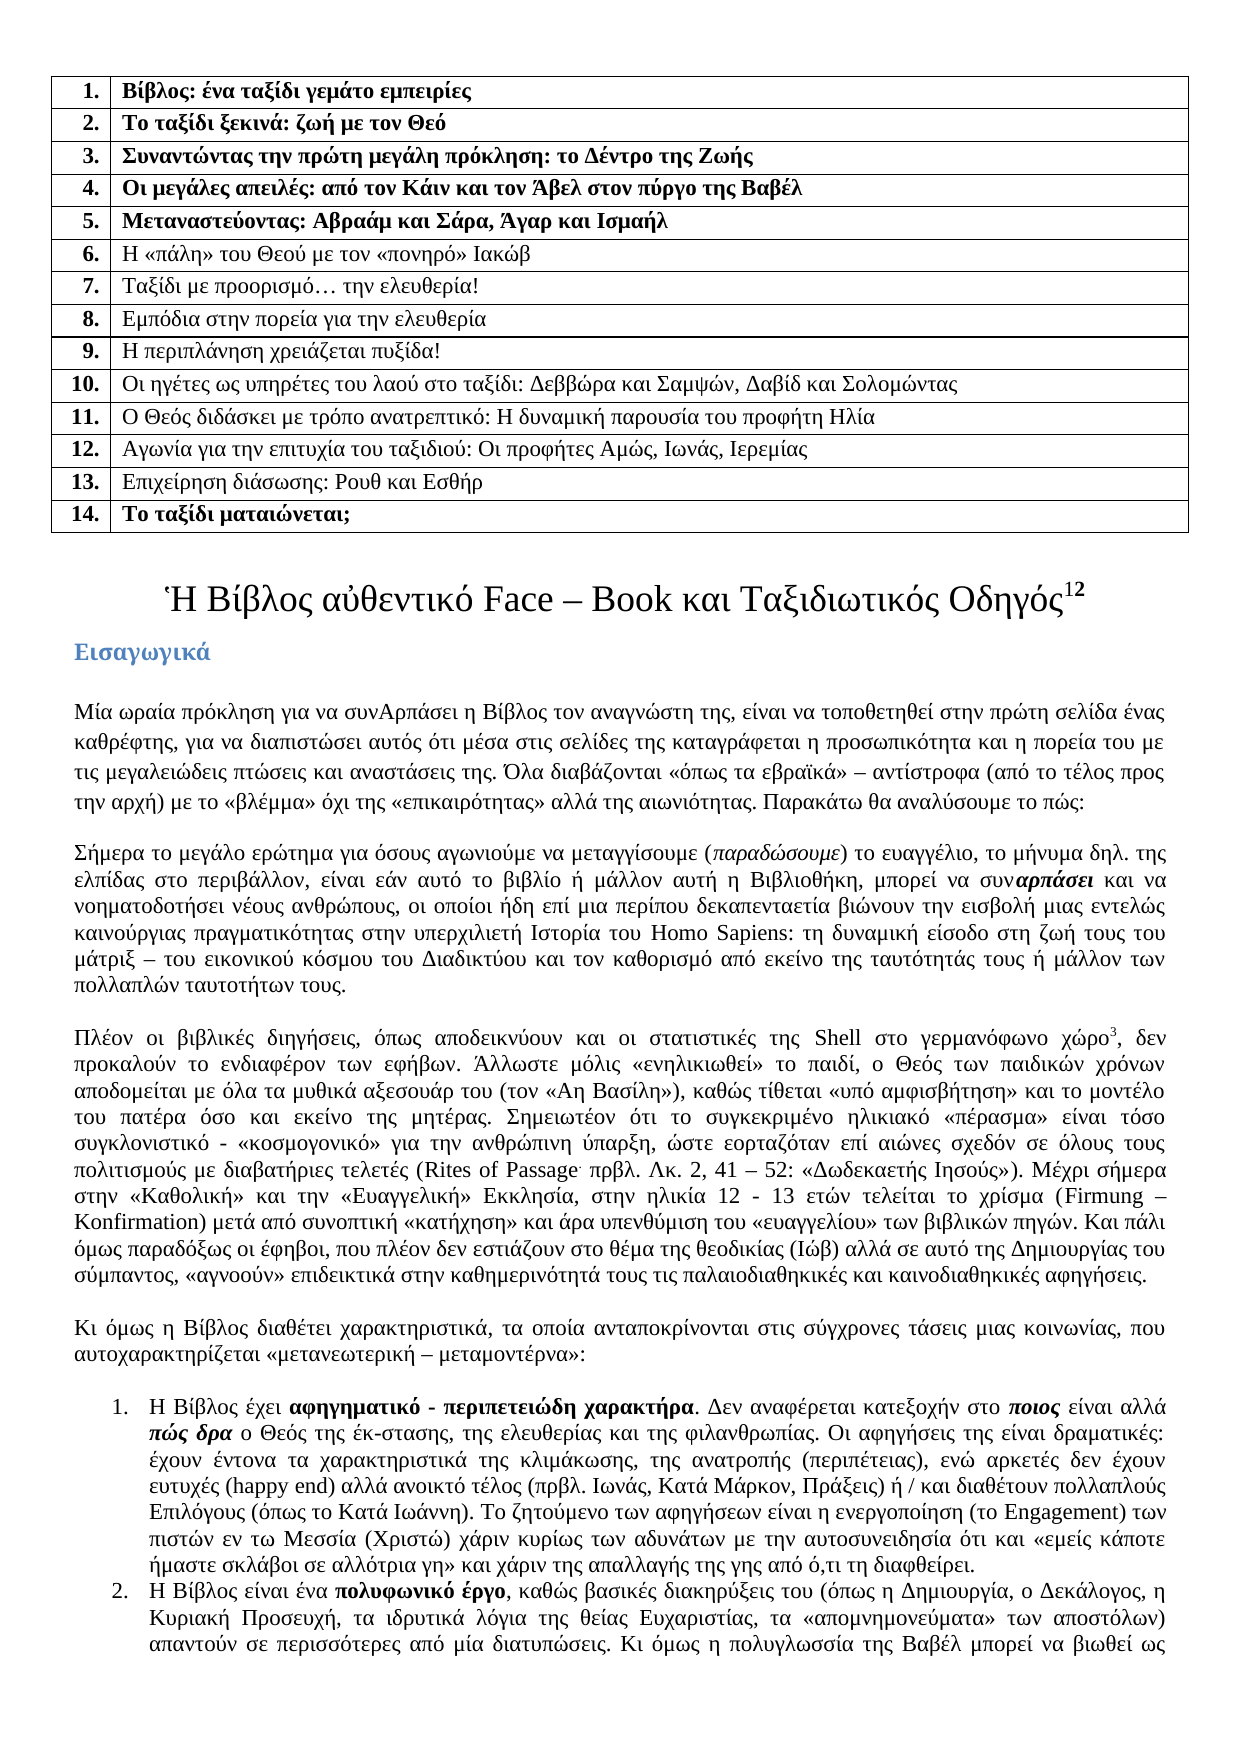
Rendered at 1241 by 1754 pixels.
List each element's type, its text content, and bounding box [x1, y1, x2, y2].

text Κι όμως η Βίβλος διαθέτει χαρακτηριστικά, τα οποία ανταποκρίνονται στις σύγχρονες τάσεις μιας κοινωνίας, που αυτοχαρακτηρίζεται «μετανεωτερική – μεταμοντέρνα»: [74, 1314, 1167, 1367]
table_cell Οι μεγάλες απειλές: από τον Κάιν και τον Άβελ στον πύργο της Βαβέλ [111, 175, 1188, 206]
table_cell Συναντώντας την πρώτη μεγάλη πρόκληση: το Δέντρο της Ζωής [111, 142, 1188, 173]
text Ἡ Βίβλος αὐθεντικό Face – book και Ταξιδιωτικός Οδηγός [74, 576, 1167, 619]
table_cell 11. [52, 403, 110, 434]
table_header Βίβλος: ένα ταξίδι γεμάτο εμπειρίες [111, 77, 1188, 108]
table_cell 8. [52, 305, 110, 336]
table_cell 2. [52, 109, 110, 141]
table_cell Το ταξίδι ξεκινά: ζωή με τον Θεό [111, 109, 1188, 141]
table_cell Εμπόδια στην πορεία για την ελευθερία [111, 305, 1188, 336]
table_cell Ταξίδι με προορισμό… την ελευθερία! [111, 272, 1188, 304]
text Πλέον οι βιβλικές διηγήσεις, όπως αποδεικνύουν και οι στατιστικές της Shell στο γερμανόφωνο χώρο, δεν προκαλούν το ενδιαφέρον των εφήβων. Άλλωστε μόλις «ενηλικιωθεί» το παιδί, ο Θεός των παιδικών χρόνων αποδομείται με όλα τα μυθικά αξεσουάρ του (τον «Αη Βασίλη»), καθώς τίθεται «υπό αμφισβήτηση» και το μοντέλο του πατέρα όσο και εκείνο της μητέρας. Σημειωτέον ότι το συγκεκριμένο ηλικιακό «πέρασμα» είναι τόσο συγκλονιστικό - «κοσμογονικό» για την ανθρώπινη ύπαρξη, ώστε εορταζόταν επί αιώνες σχεδόν σε όλους τους πολιτισμούς με διαβατήριες τελετές (Rites of Passage. πρβλ. Λκ. 2, 41 – 52: «Δωδεκαετής Ιησούς»). Μέχρι σήμερα στην «Καθολική» και την «Ευαγγελική» Εκκλησία, στην ηλικία 12 - 13 ετών τελείται το χρίσμα (Firmung – Konfirmation) μετά από συνοπτική «κατήχηση» και άρα υπενθύμιση του «ευαγγελίου» των βιβλικών πηγών. Και πάλι όμως παραδόξως οι έφηβοι, που πλέον δεν εστιάζουν στο θέμα της θεοδικίας (Ιώβ) αλλά σε αυτό της Δημιουργίας του σύμπαντος, «αγνοούν» επιδεικτικά στην καθημερινότητά τους τις παλαιοδιαθηκικές και καινοδιαθηκικές αφηγήσεις. [74, 1024, 1167, 1287]
table_cell Το ταξίδι ματαιώνεται; [111, 501, 1188, 532]
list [111, 1577, 1167, 1656]
table_cell Οι ηγέτες ως υπηρέτες του λαού στο ταξίδι: Δεββώρα και Σαμψών, Δαβίδ και Σολομώντας [111, 370, 1188, 402]
table_cell Ο Θεός διδάσκει με τρόπο ανατρεπτικό: Η δυναμική παρουσία του προφήτη Ηλία [111, 403, 1188, 434]
table_cell 14. [52, 501, 110, 532]
table_cell 7. [52, 272, 110, 304]
subtitle Εισαγωγικά [74, 640, 1167, 667]
table_cell 4. [52, 175, 110, 206]
table_cell 9. [52, 338, 110, 369]
table_cell 12. [52, 435, 110, 467]
text Μία ωραία πρόκληση για να συνΑρπάσει η Βίβλος τον αναγνώστη της, είναι να τοποθετηθεί στην πρώτη σελίδα ένας καθρέφτης, για να διαπιστώσει αυτός ότι μέσα στις σελίδες της καταγράφεται η προσωπικότητα και η πορεία του με τις μεγαλειώδεις πτώσεις και αναστάσεις της. Όλα διαβάζονται «όπως τα εβραϊκά» – αντίστροφα (από το τέλος προς την αρχή) με το «βλέμμα» όχι της «επικαιρότητας» αλλά της αιωνιότητας. Παρακάτω θα αναλύσουμε το πώς: [74, 698, 1167, 815]
table_cell Η «πάλη» του Θεού με τον «πονηρό» Ιακώβ [111, 240, 1188, 271]
list Η Βίβλος έχει αφηγηματικό - περιπετειώδη χαρακτήρα. Δεν αναφέρεται κατεξοχήν στο ποιος είναι αλλά πώς δρα ο Θεός της έκ-στασης, της ελευθερίας και της φιλανθρωπίας. Οι αφηγήσεις της είναι δραματικές: έχουν έντονα τα χαρακτηριστικά της κλιμάκωσης, της ανατροπής (περιπέτειας), ενώ αρκετές δεν έχουν ευτυχές (happy end) αλλά ανοικτό τέλος (πρβλ. Ιωνάς, Κατά Μάρκον, Πράξεις) ή / και διαθέτουν πολλαπλούς Επιλόγους (όπως το Κατά Ιωάννη). To ζητούμενο των αφηγήσεων είναι η ενεργοποίηση (το Engagement) των πιστών εν τω Μεσσία (Χριστώ) χάριν κυρίως των αδυνάτων με την αυτοσυνειδησία ότι και «εμείς κάποτε ήμαστε σκλάβοι σε αλλότρια γη» και χάριν της απαλλαγής της γης από ό,τι τη διαφθείρει. [111, 1393, 1167, 1577]
table_cell Επιχείρηση διάσωσης: Ρουθ και Εσθήρ [111, 468, 1188, 499]
table_cell Αγωνία για την επιτυχία του ταξιδιού: Οι προφήτες Αμώς, Ιωνάς, Ιερεμίας [111, 435, 1188, 467]
table_header 1. [52, 77, 110, 108]
text Σήμερα το μεγάλο ερώτημα για όσους αγωνιούμε να μεταγγίσουμε (παραδώσουμε) το ευαγγέλιο, το μήνυμα δηλ. της ελπίδας στο περιβάλλον, είναι εάν αυτό το βιβλίο ή μάλλον αυτή η Βιβλιοθήκη, μπορεί να συναρπάσει και να νοηματοδοτήσει νέους ανθρώπους, οι οποίοι ήδη επί μια περίπου δεκαπενταετία βιώνουν την εισβολή μιας εντελώς καινούργιας πραγματικότητας στην υπερχιλιετή Ιστορία του Homo Sapiens: τη δυναμική είσοδο στη ζωή τους του μάτριξ – του εικονικού κόσμου του Διαδικτύου και τον καθορισμό από εκείνο της ταυτότητάς τους ή μάλλον των πολλαπλών ταυτοτήτων τους. [74, 839, 1167, 998]
table_cell 5. [52, 207, 110, 239]
table_cell Η περιπλάνηση χρειάζεται πυξίδα! [111, 338, 1188, 369]
table_cell 6. [52, 240, 110, 271]
table_cell 3. [52, 142, 110, 173]
table_cell Μεταναστεύοντας: Αβραάμ και Σάρα, Άγαρ και Ισμαήλ [111, 207, 1188, 239]
table_cell 13. [52, 468, 110, 499]
table_cell 10. [52, 370, 110, 402]
